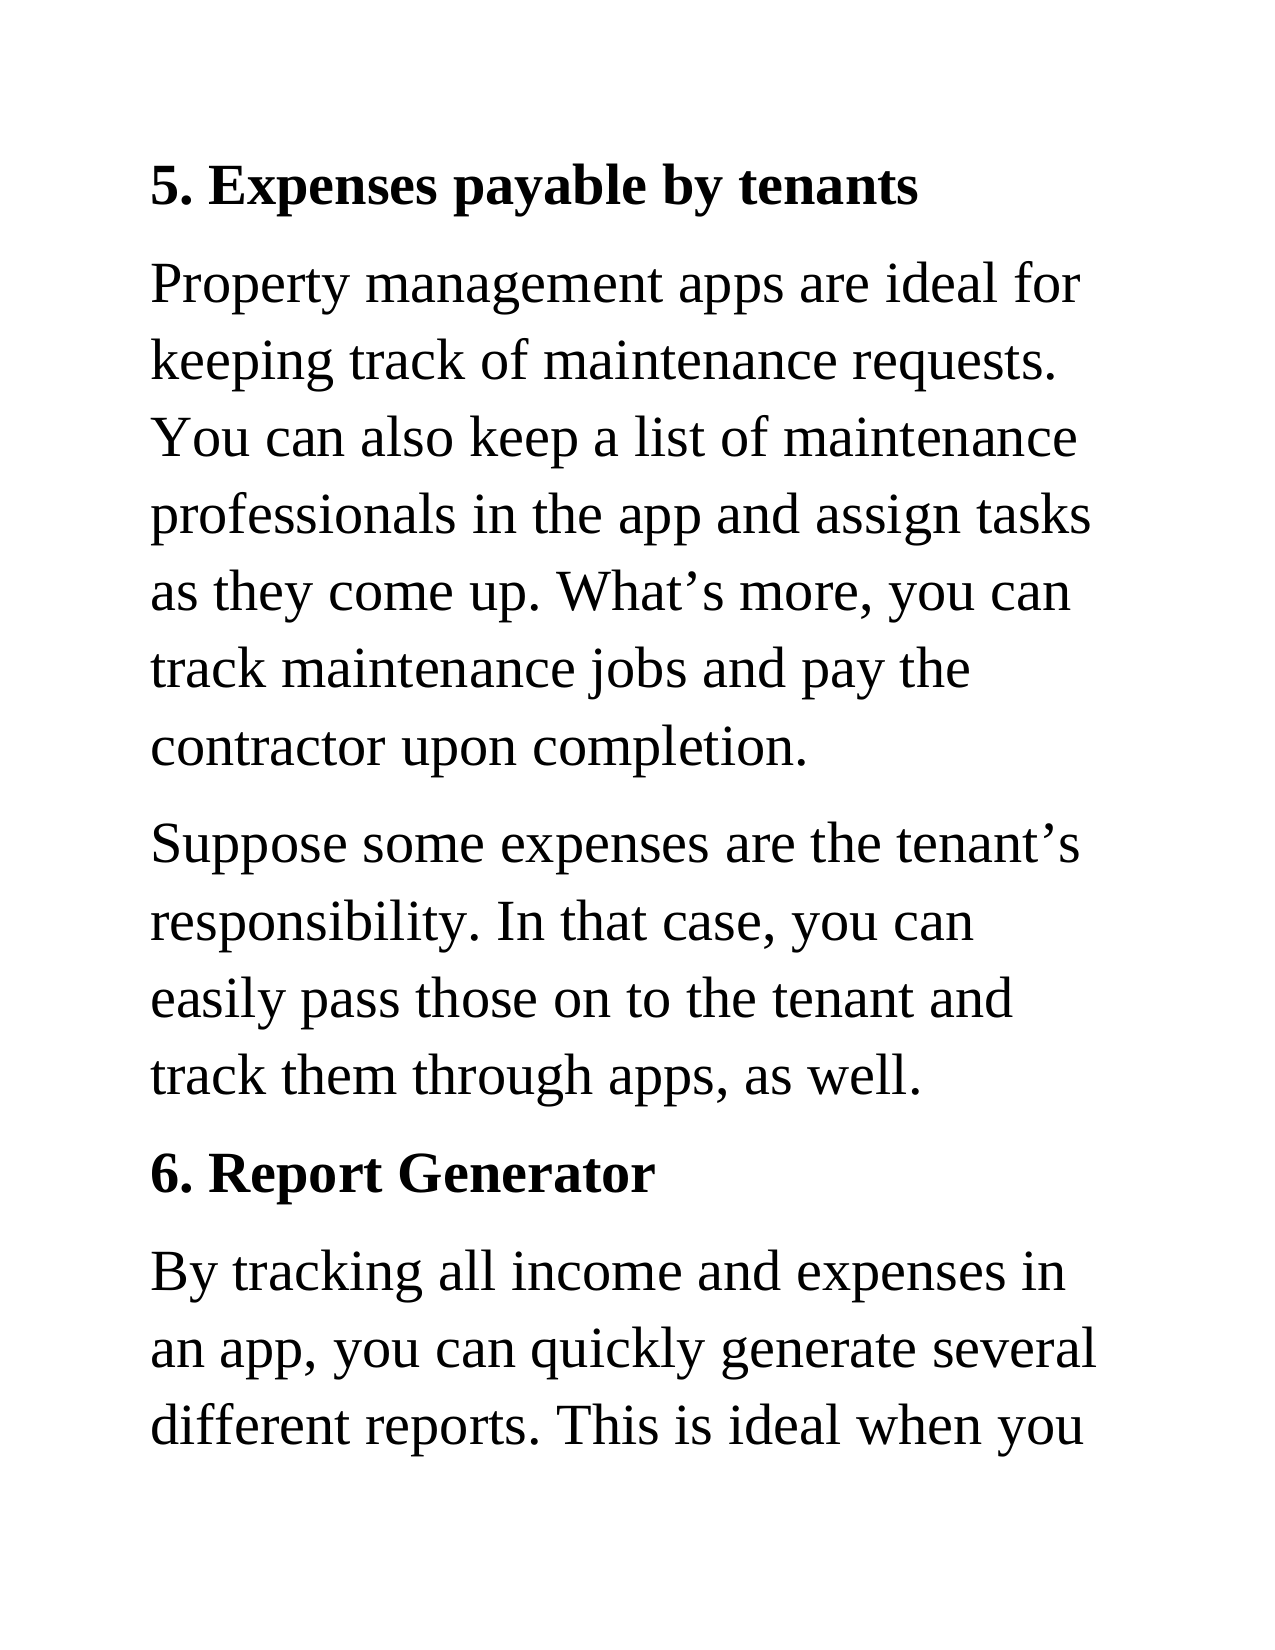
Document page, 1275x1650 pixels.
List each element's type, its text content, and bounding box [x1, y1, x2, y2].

text Suppose some expenses are the tenant’s responsibility. In that case, you can easily pass those on to the tenant and track them through apps, as well. [150, 808, 1125, 1107]
text 5. Expenses payable by tenants [150, 150, 1125, 217]
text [150, 1235, 1125, 1457]
text Property management apps are ideal for keeping track of maintenance requests. You can also keep a list of maintenance professionals in the app and assign tasks as they come up. What’s more, you can track maintenance jobs and pay the contractor upon completion. [150, 248, 1125, 777]
text 6. Report Generator [150, 1137, 1125, 1204]
